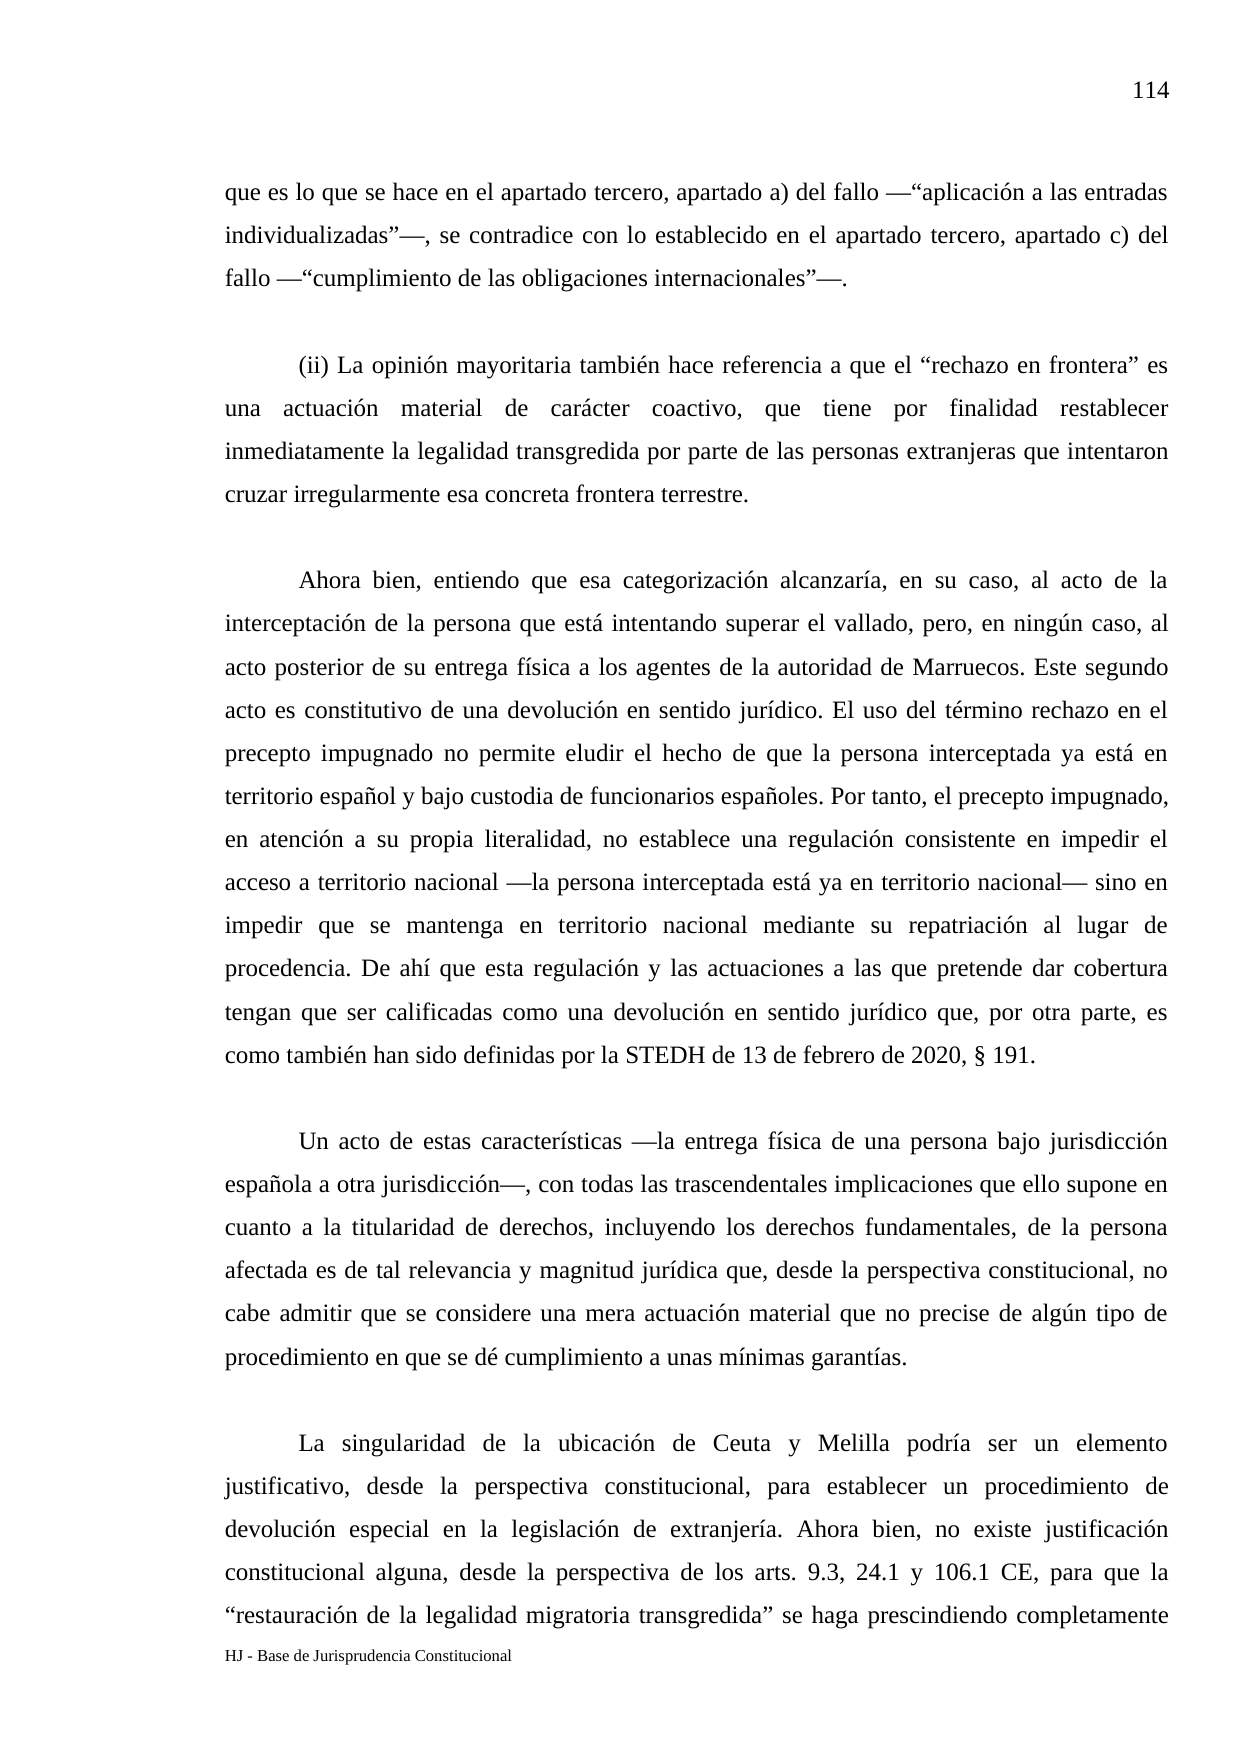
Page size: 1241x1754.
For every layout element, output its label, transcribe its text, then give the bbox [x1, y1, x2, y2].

text Un acto de estas características —la entrega física de una persona bajo jurisdicción española a otra jurisdicción—, con todas las trascendentales implicaciones que ello supone en cuanto a la titularidad de derechos, incluyendo los derechos fundamentales, de la persona afectada es de tal relevancia y magnitud jurídica que, desde la perspectiva constitucional, no cabe admitir que se considere una mera actuación material que no precise de algún tipo de procedimiento en que se dé cumplimiento a unas mínimas garantías. [224, 1126, 1169, 1370]
text Ahora bien, entiendo que esa categorización alcanzaría, en su caso, al acto de la interceptación de la persona que está intentando superar el vallado, pero, en ningún caso, al acto posterior de su entrega física a los agentes de la autoridad de Marruecos. Este segundo acto es constitutivo de una devolución en sentido jurídico. El uso del término rechazo en el precepto impugnado no permite eludir el hecho de que la persona interceptada ya está en territorio español y bajo custodia de funcionarios españoles. Por tanto, el precepto impugnado, en atención a su propia literalidad, no establece una regulación consistente en impedir el acceso a territorio nacional —la persona interceptada está ya en territorio nacional— sino en impedir que se mantenga en territorio nacional mediante su repatriación al lugar de procedencia. De ahí que esta regulación y las actuaciones a las que pretende dar cobertura tengan que ser calificadas como una devolución en sentido jurídico que, por otra parte, es como también han sido definidas por la STEDH de 13 de febrero de 2020, § 191. [224, 565, 1169, 1068]
text (ii) La opinión mayoritaria también hace referencia a que el “rechazo en frontera” es una actuación material de carácter coactivo, que tiene por finalidad restablecer inmediatamente la legalidad transgredida por parte de las personas extranjeras que intentaron cruzar irregularmente esa concreta frontera terrestre. [224, 350, 1169, 508]
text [224, 177, 1169, 292]
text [224, 1428, 1169, 1629]
